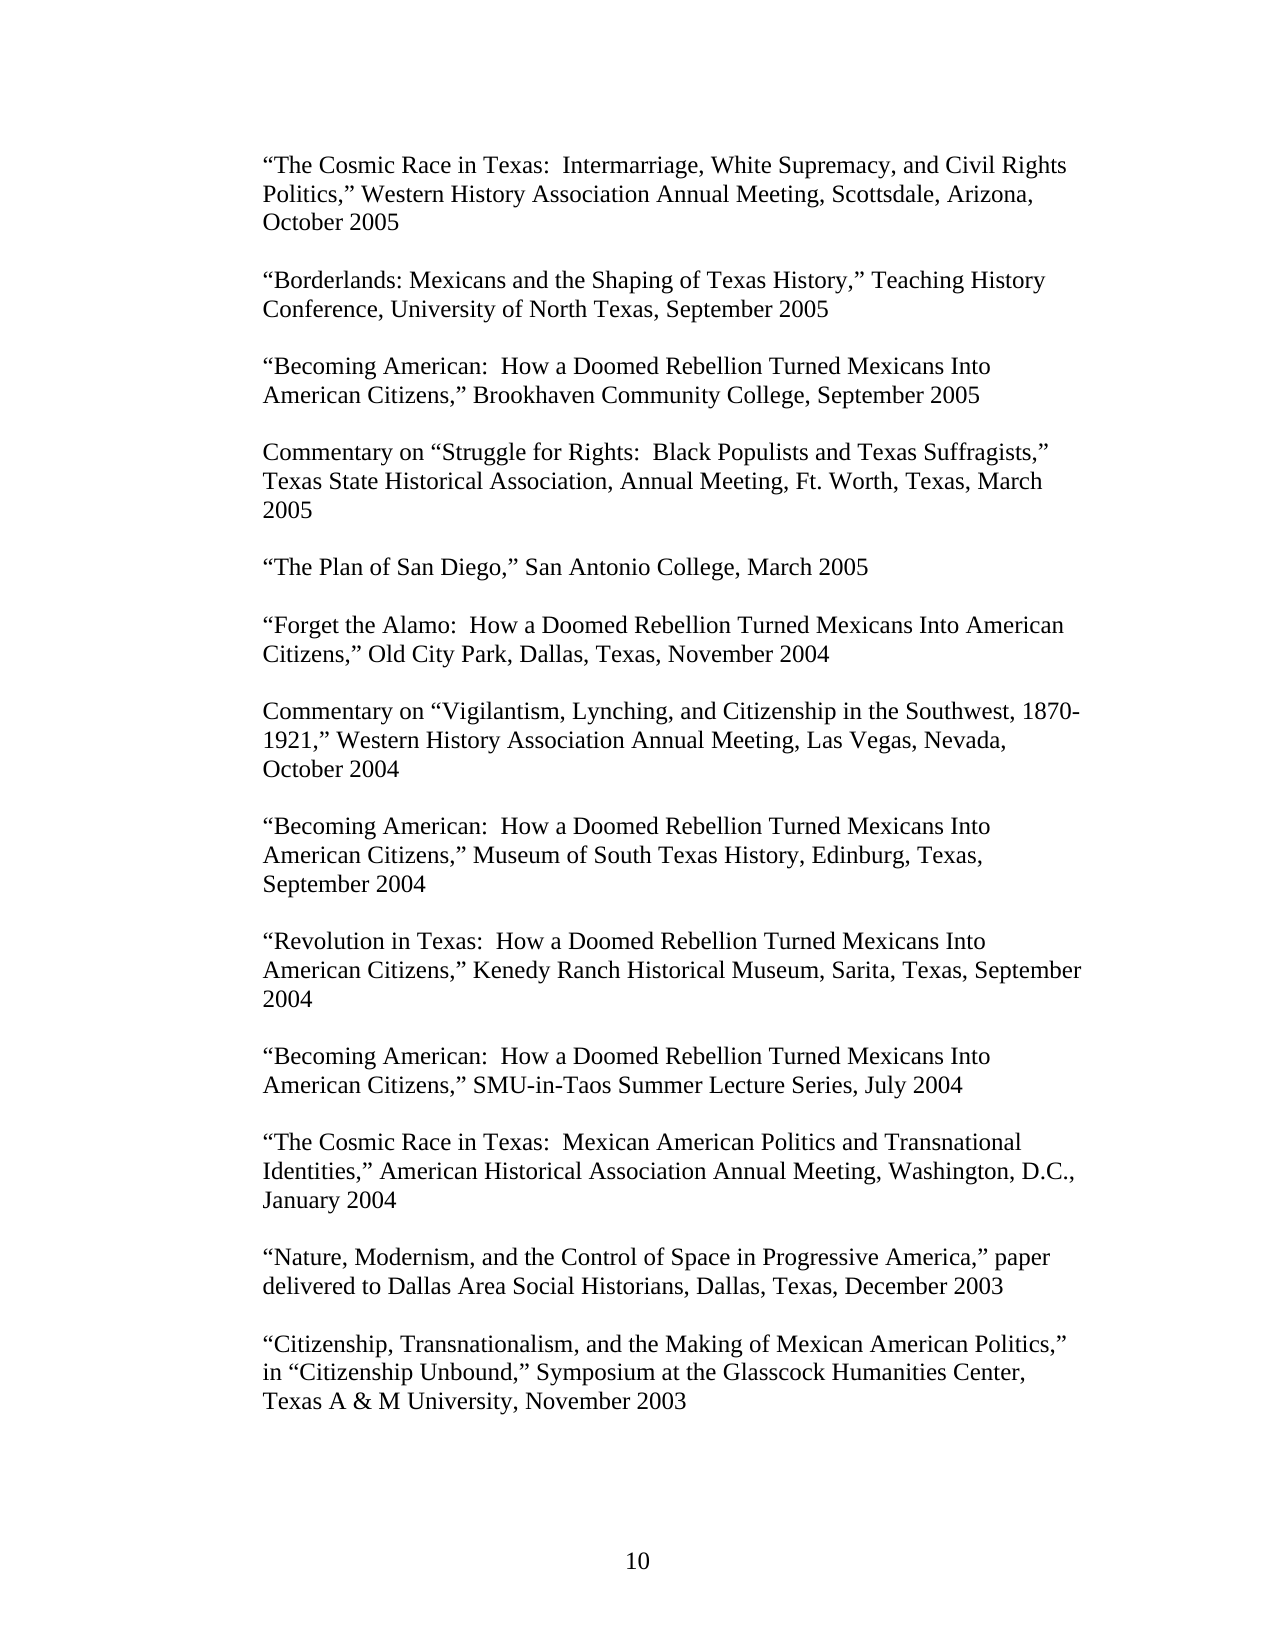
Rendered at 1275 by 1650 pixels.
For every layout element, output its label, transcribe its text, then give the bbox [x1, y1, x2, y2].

text “Citizenship, Transnationalism, and the Making of Mexican American Politics,” in “Citizenship Unbound,” Symposium at the Glasscock Humanities Center, Texas A & M University, November 2003 [262, 1329, 1087, 1415]
text “Revolution in Texas: How a Doomed Rebellion Turned Mexicans Into American Citizens,” Kenedy Ranch Historical Museum, Sarita, Texas, September 2004 [262, 926, 1087, 1012]
text Commentary on “Vigilantism, Lynching, and Citizenship in the Southwest, 1870-1921,” Western History Association Annual Meeting, Las Vegas, Nevada, October 2004 [262, 696, 1087, 782]
text “Becoming American: How a Doomed Rebellion Turned Mexicans Into American Citizens,” Brookhaven Community College, September 2005 [262, 351, 1087, 409]
text “The Cosmic Race in Texas: Intermarriage, White Supremacy, and Civil Rights Politics,” Western History Association Annual Meeting, Scottsdale, Arizona, October 2005 [262, 150, 1087, 236]
text “The Cosmic Race in Texas: Mexican American Politics and Transnational Identities,” American Historical Association Annual Meeting, Washington, D.C., January 2004 [262, 1127, 1087, 1214]
text “Forget the Alamo: How a Doomed Rebellion Turned Mexicans Into American Citizens,” Old City Park, Dallas, Texas, November 2004 [262, 610, 1087, 667]
text “Nature, Modernism, and the Control of Space in Progressive America,” paper delivered to Dallas Area Social Historians, Dallas, Texas, December 2003 [262, 1242, 1087, 1300]
text “Becoming American: How a Doomed Rebellion Turned Mexicans Into American Citizens,” Museum of South Texas History, Edinburg, Texas, September 2004 [262, 811, 1087, 897]
text “The Plan of San Diego,” San Antonio College, March 2005 [262, 552, 1087, 581]
text “Becoming American: How a Doomed Rebellion Turned Mexicans Into American Citizens,” SMU-in-Taos Summer Lecture Series, July 2004 [262, 1041, 1087, 1099]
text “Borderlands: Mexicans and the Shaping of Texas History,” Teaching History Conference, University of North Texas, September 2005 [262, 265, 1087, 322]
text Commentary on “Struggle for Rights: Black Populists and Texas Suffragists,” Texas State Historical Association, Annual Meeting, Ft. Worth, Texas, March 2005 [262, 437, 1087, 524]
